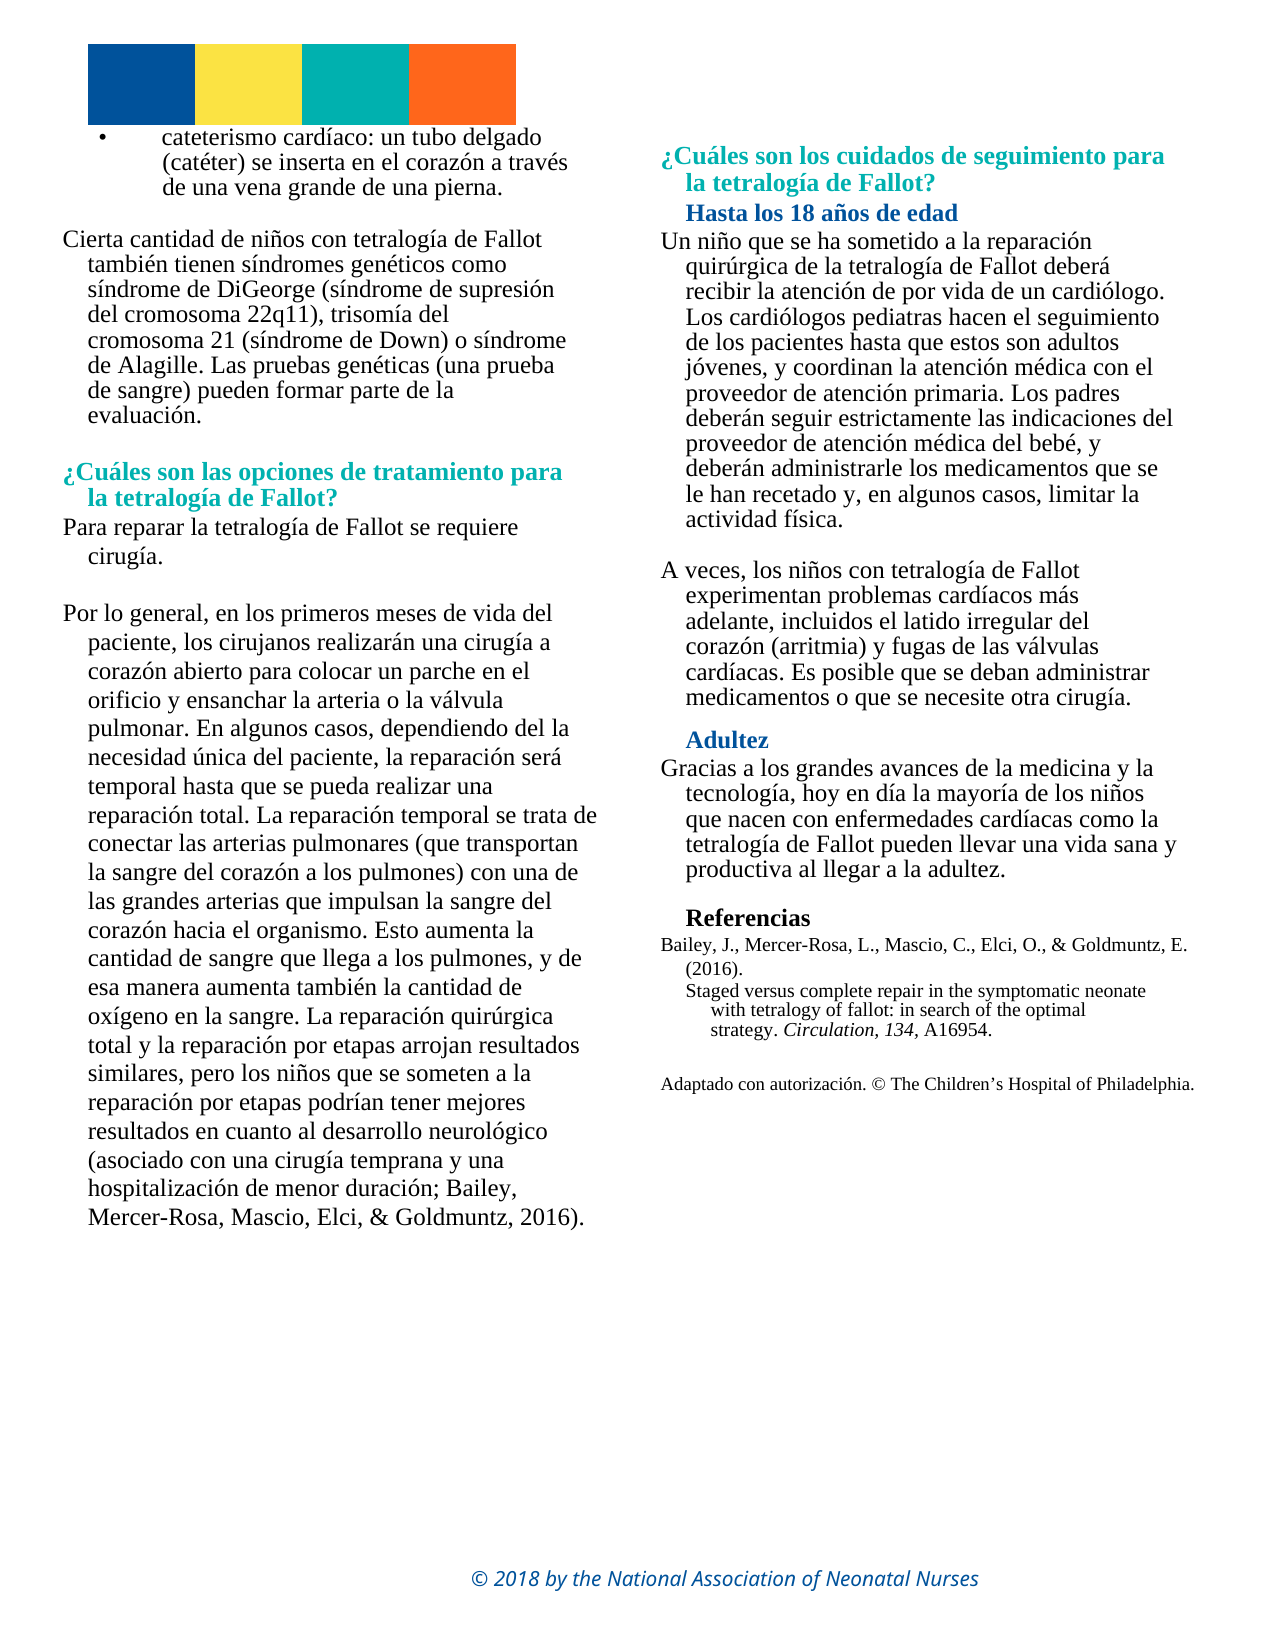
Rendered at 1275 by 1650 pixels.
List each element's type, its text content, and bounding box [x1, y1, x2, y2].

text Un niño que se ha sometido a la reparación quirúrgica de la tetralogía de Fallot deberá recibir la atención de por vida de un cardiólogo. Los cardiólogos pediatras hacen el seguimiento de los pacientes hasta que estos son adultos jóvenes, y coordinan la atención médica con el proveedor de atención primaria. Los padres deberán seguir estrictamente las indicaciones del proveedor de atención médica del bebé, y deberán administrarle los medicamentos que se le han recetado y, en algunos casos, limitar la actividad física. [660, 229, 1178, 533]
table_header [88, 44, 195, 125]
table_header [195, 44, 302, 125]
list cateterismo cardíaco: un tubo delgado (catéter) se inserta en el corazón a través de una vena grande de una pierna. [98, 125, 573, 201]
table_header [302, 44, 409, 125]
subtitle Adultez [685, 724, 1198, 754]
text Cierta cantidad de niños con tetralogía de Fallot también tienen síndromes genéticos como síndrome de DiGeorge (síndrome de supresión del cromosoma 22q11), trisomía del cromosoma 21 (síndrome de Down) o síndrome de Alagille. Las pruebas genéticas (una prueba de sangre) pueden formar parte de la evaluación. [62, 227, 572, 429]
text Para reparar la tetralogía de Fallot se requiere cirugía. [63, 512, 600, 570]
text Bailey, J., Mercer-Rosa, L., Mascio, C., Elci, O., & Goldmuntz, E. (2016). [660, 932, 1198, 981]
text Gracias a los grandes avances de la medicina y la tecnología, hoy en día la mayoría de los niños que nacen con enfermedades cardíacas como la tetralogía de Fallot pueden llevar una vida sana y productiva al llegar a la adultez. [660, 757, 1184, 883]
text ¿Cuáles son las opciones de tratamiento para la tetralogía de Fallot? [62, 459, 572, 512]
subtitle ¿Cuáles son los cuidados de seguimiento para la tetralogía de Fallot? [660, 143, 1186, 197]
subtitle Referencias [685, 903, 1198, 932]
subtitle Hasta los 18 años de edad [685, 197, 1198, 227]
text Adaptado con autorización. © The Children’s Hospital of Philadelphia. [660, 1073, 1198, 1095]
text Staged versus complete repair in the symptomatic neonate with tetralogy of fallot: in search of the optimal strategy. Circulation, 134, A16954. [685, 982, 1157, 1040]
table_header [409, 44, 516, 125]
text Por lo general, en los primeros meses de vida del paciente, los cirujanos realizarán una cirugía a corazón abierto para colocar un parche en el orificio y ensanchar la arteria o la válvula pulmonar. En algunos casos, dependiendo del la necesidad única del paciente, la reparación será temporal hasta que se pueda realizar una reparación total. La reparación temporal se trata de conectar las arterias pulmonares (que transportan la sangre del corazón a los pulmones) con una de las grandes arterias que impulsan la sangre del corazón hacia el organismo. Esto aumenta la cantidad de sangre que llega a los pulmones, y de esa manera aumenta también la cantidad de oxígeno en la sangre. La reparación quirúrgica total y la reparación por etapas arrojan resultados similares, pero los niños que se someten a la reparación por etapas podrían tener mejores resultados en cuanto al desarrollo neurológico (asociado con una cirugía temprana y una hospitalización de menor duración; Bailey, Mercer-Rosa, Mascio, Elci, & Goldmuntz, 2016). [63, 598, 600, 1231]
text A veces, los niños con tetralogía de Fallot experimentan problemas cardíacos más adelante, incluidos el latido irregular del corazón (arritmia) y fugas de las válvulas cardíacas. Es posible que se deban administrar medicamentos o que se necesite otra cirugía. [660, 559, 1173, 711]
